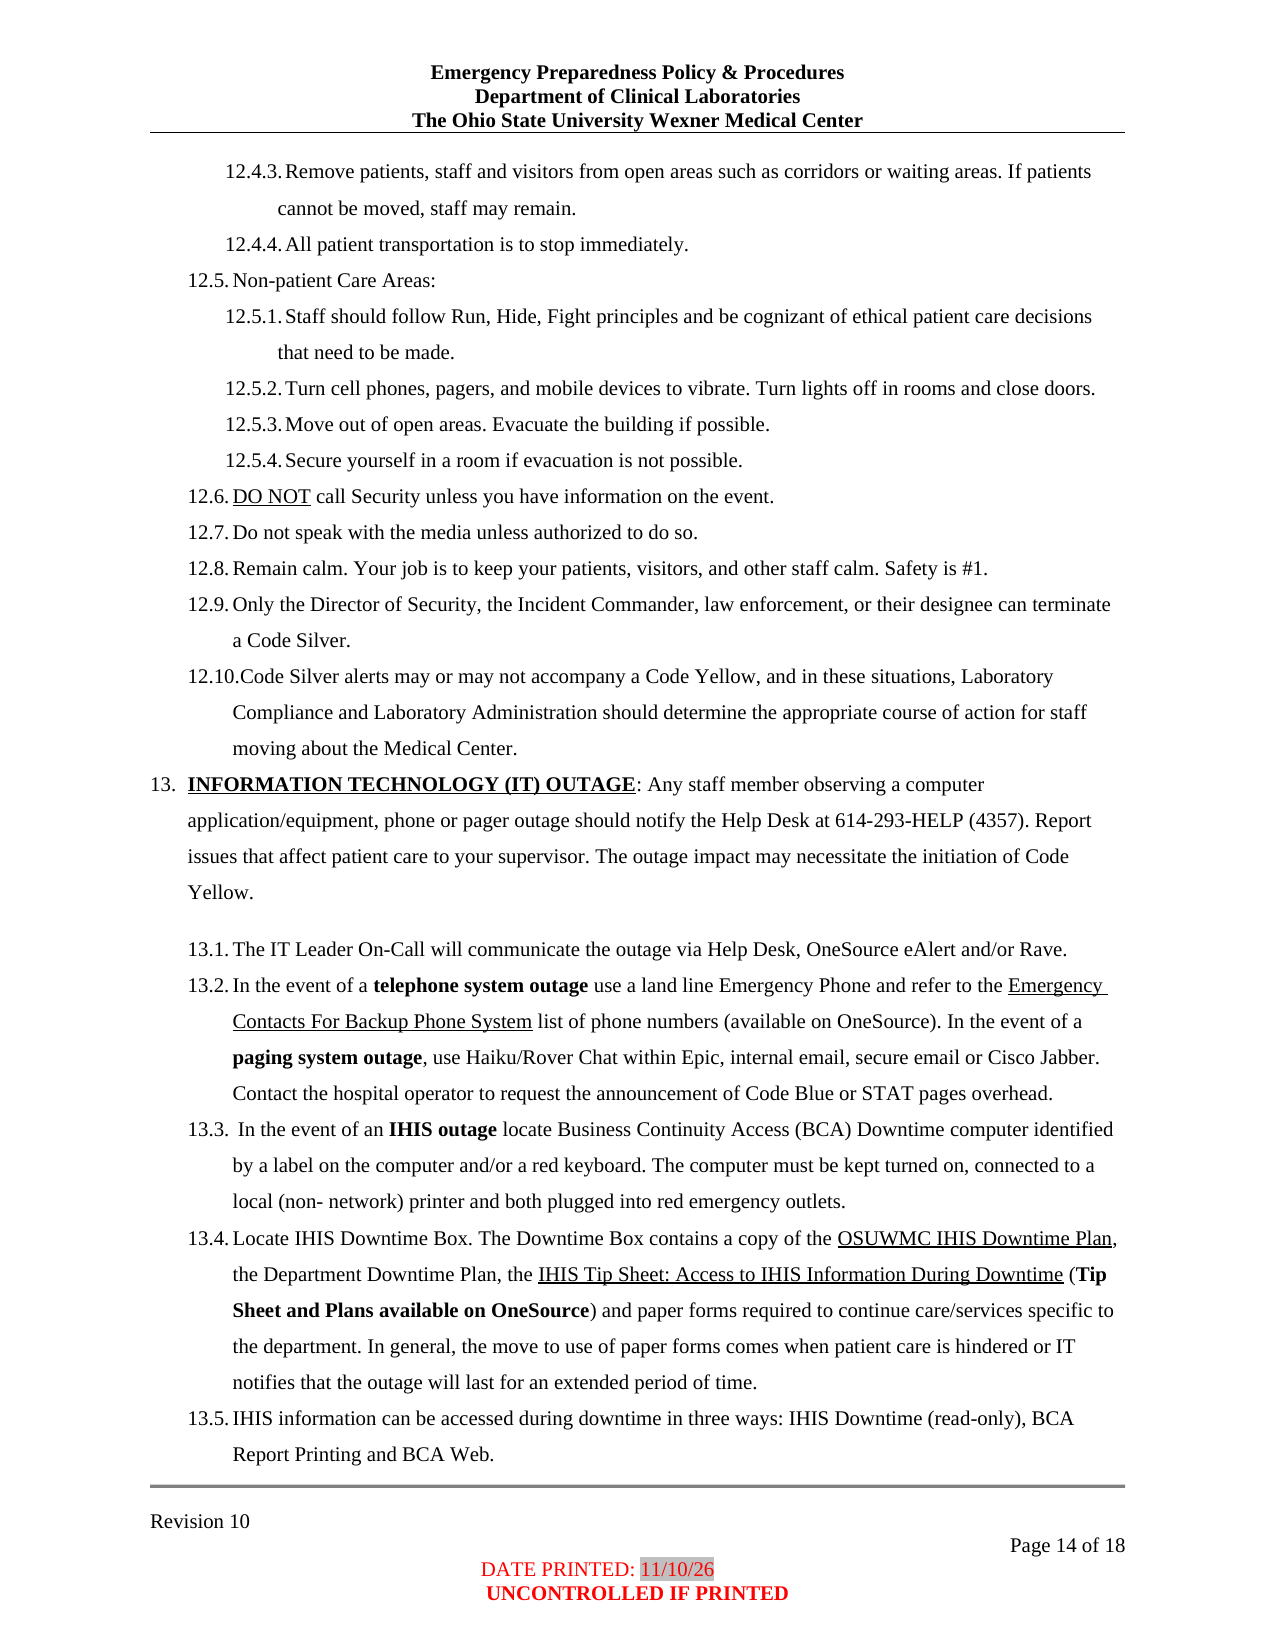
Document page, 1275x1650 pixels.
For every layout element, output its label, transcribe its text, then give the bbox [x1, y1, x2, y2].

list Code Silver alerts may or may not accompany a Code Yellow, and in these situations, Laboratory Compliance and Laboratory Administration should determine the appropriate course of action for staff moving about the Medical Center. [187, 664, 1125, 760]
list Locate IHIS Downtime Box. The Downtime Box contains a copy of the OSUWMC IHIS Downtime Plan, the Department Downtime Plan, the IHIS Tip Sheet: Access to IHIS Information During Downtime (Tip Sheet and Plans available on OneSource) and paper forms required to continue care/services specific to the department. In general, the move to use of paper forms comes when patient care is hindered or IT notifies that the outage will last for an extended period of time. [187, 1225, 1125, 1394]
list Remain calm. Your job is to keep your patients, visitors, and other staff calm. Safety is #1. [187, 556, 1125, 580]
list Staff should follow Run, Hide, Fight principles and be cognizant of ethical patient care decisions that need to be made. [225, 303, 1125, 364]
list DO NOT call Security unless you have information on the event. [187, 484, 1125, 508]
list Secure yourself in a room if evacuation is not possible. [225, 448, 1125, 472]
list INFORMATION TECHNOLOGY (IT) OUTAGE: Any staff member observing a computer application/equipment, phone or pager outage should notify the Help Desk at 614-293-HELP (4357). Report issues that affect patient care to your supervisor. The outage impact may necessitate the initiation of Code Yellow. [150, 772, 1125, 904]
list IHIS information can be accessed during downtime in three ways: IHIS Downtime (read-only), BCA Report Printing and BCA Web. [187, 1406, 1125, 1466]
list Non-patient Care Areas: [187, 267, 1125, 292]
list Turn cell phones, pagers, and mobile devices to vibrate. Turn lights off in rooms and close doors. [225, 376, 1125, 400]
list Only the Director of Security, the Incident Commander, law enforcement, or their designee can terminate a Code Silver. [187, 592, 1125, 652]
list Remove patients, staff and visitors from open areas such as corridors or waiting areas. If patients cannot be moved, staff may remain. [225, 159, 1125, 219]
list In the event of a telephone system outage use a land line Emergency Phone and refer to the Emergency Contacts For Backup Phone System list of phone numbers (available on OneSource). In the event of a paging system outage, use Haiku/Rover Chat within Epic, internal email, secure email or Cisco Jabber. Contact the hospital operator to request the announcement of Code Blue or STAT pages overhead. [187, 973, 1125, 1105]
list The IT Leader On-Call will communicate the outage via Help Desk, OneSource eAlert and/or Rave. [187, 937, 1125, 961]
list In the event of an IHIS outage locate Business Continuity Access (BCA) Downtime computer identified by a label on the computer and/or a red keyboard. The computer must be kept turned on, connected to a local (non- network) printer and both plugged into red emergency outlets. [187, 1117, 1125, 1213]
list Do not speak with the media unless authorized to do so. [187, 520, 1125, 544]
list Move out of open areas. Evacuate the building if possible. [225, 412, 1125, 436]
list All patient transportation is to stop immediately. [225, 231, 1125, 256]
